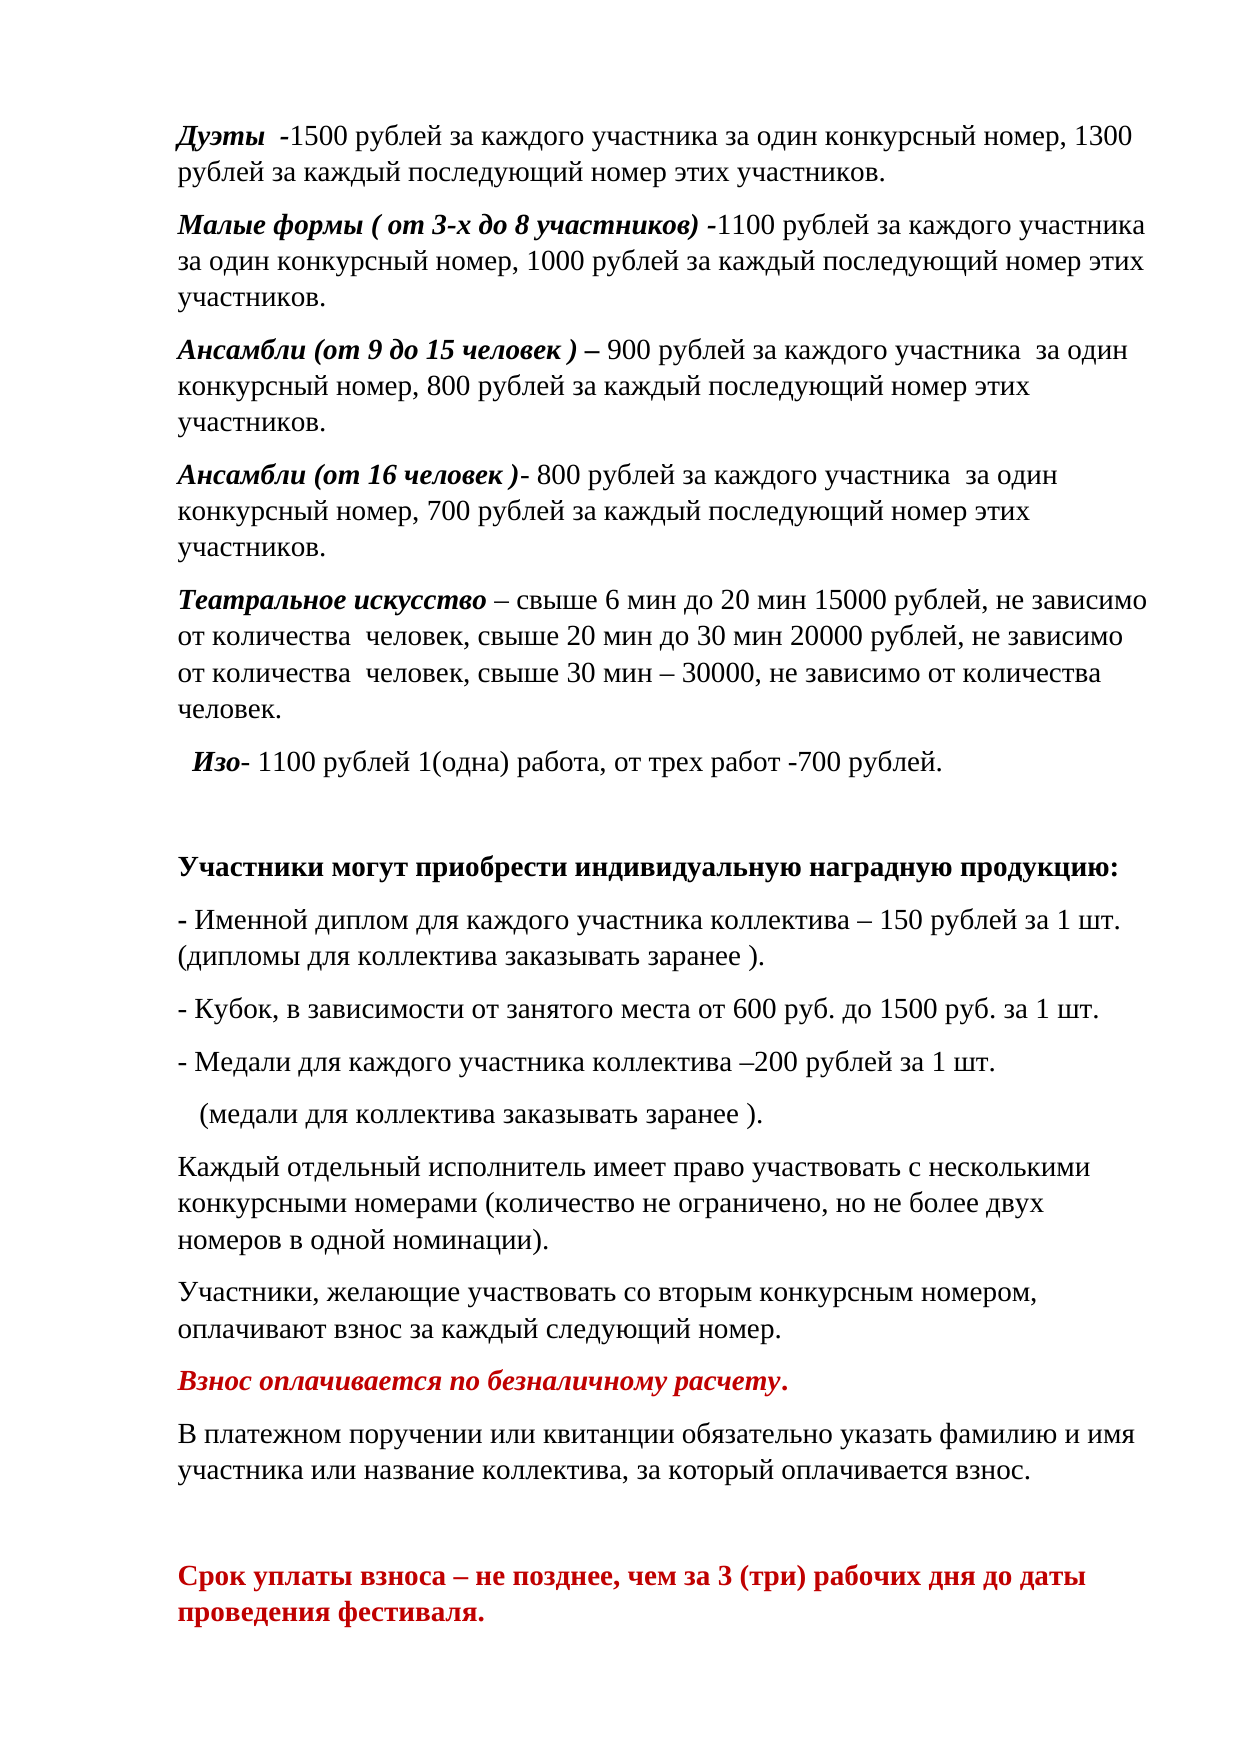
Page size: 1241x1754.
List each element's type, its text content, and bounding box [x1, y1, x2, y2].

text Участники могут приобрести индивидуальную наградную продукцию: [177, 849, 1152, 883]
text Дуэты -1500 рублей за каждого участника за один конкурсный номер, 1300 рублей за каждый последующий номер этих участников. [177, 118, 1152, 188]
text Каждый отдельный исполнитель имеет право участвовать с несколькими конкурсными номерами (количество не ограничено, но не более двух номеров в одной номинации). [177, 1149, 1152, 1255]
text Ансамбли (от 16 человек )- 800 рублей за каждого участника за один конкурсный номер, 700 рублей за каждый последующий номер этих участников. [177, 457, 1152, 563]
text Участники, желающие участвовать со вторым конкурсным номером, оплачивают взнос за каждый следующий номер. [177, 1274, 1152, 1344]
text (медали для коллектива заказывать заранее ). [177, 1097, 1152, 1130]
text В платежном поручении или квитанции обязательно указать фамилию и имя участника или название коллектива, за который оплачивается взнос. [177, 1416, 1152, 1486]
text Взнос оплачивается по безналичному расчету. [177, 1363, 1152, 1397]
text - Именной диплом для каждого участника коллектива – 150 рублей за 1 шт. (дипломы для коллектива заказывать заранее ). [177, 902, 1152, 972]
text - Медали для каждого участника коллектива –200 рублей за 1 шт. [177, 1044, 1152, 1077]
text Малые формы ( от 3-х до 8 участников) -1100 рублей за каждого участника за один конкурсный номер, 1000 рублей за каждый последующий номер этих участников. [177, 207, 1152, 313]
text Срок уплаты взноса – не позднее, чем за 3 (три) рабочих дня до даты проведения фестиваля. [177, 1558, 1152, 1628]
text - Кубок, в зависимости от занятого места от 600 руб. до 1500 руб. за 1 шт. [177, 991, 1152, 1024]
text Театральное искусство – свыше 6 мин до 20 мин 15000 рублей, не зависимо от количества человек, свыше 20 мин до 30 мин 20000 рублей, не зависимо от количества человек, свыше 30 мин – 30000, не зависимо от количества человек. [177, 582, 1152, 724]
text Ансамбли (от 9 до 15 человек ) – 900 рублей за каждого участника за один конкурсный номер, 800 рублей за каждый последующий номер этих участников. [177, 332, 1152, 438]
text Изо- 1100 рублей 1(одна) работа, от трех работ -700 рублей. [177, 744, 1152, 777]
